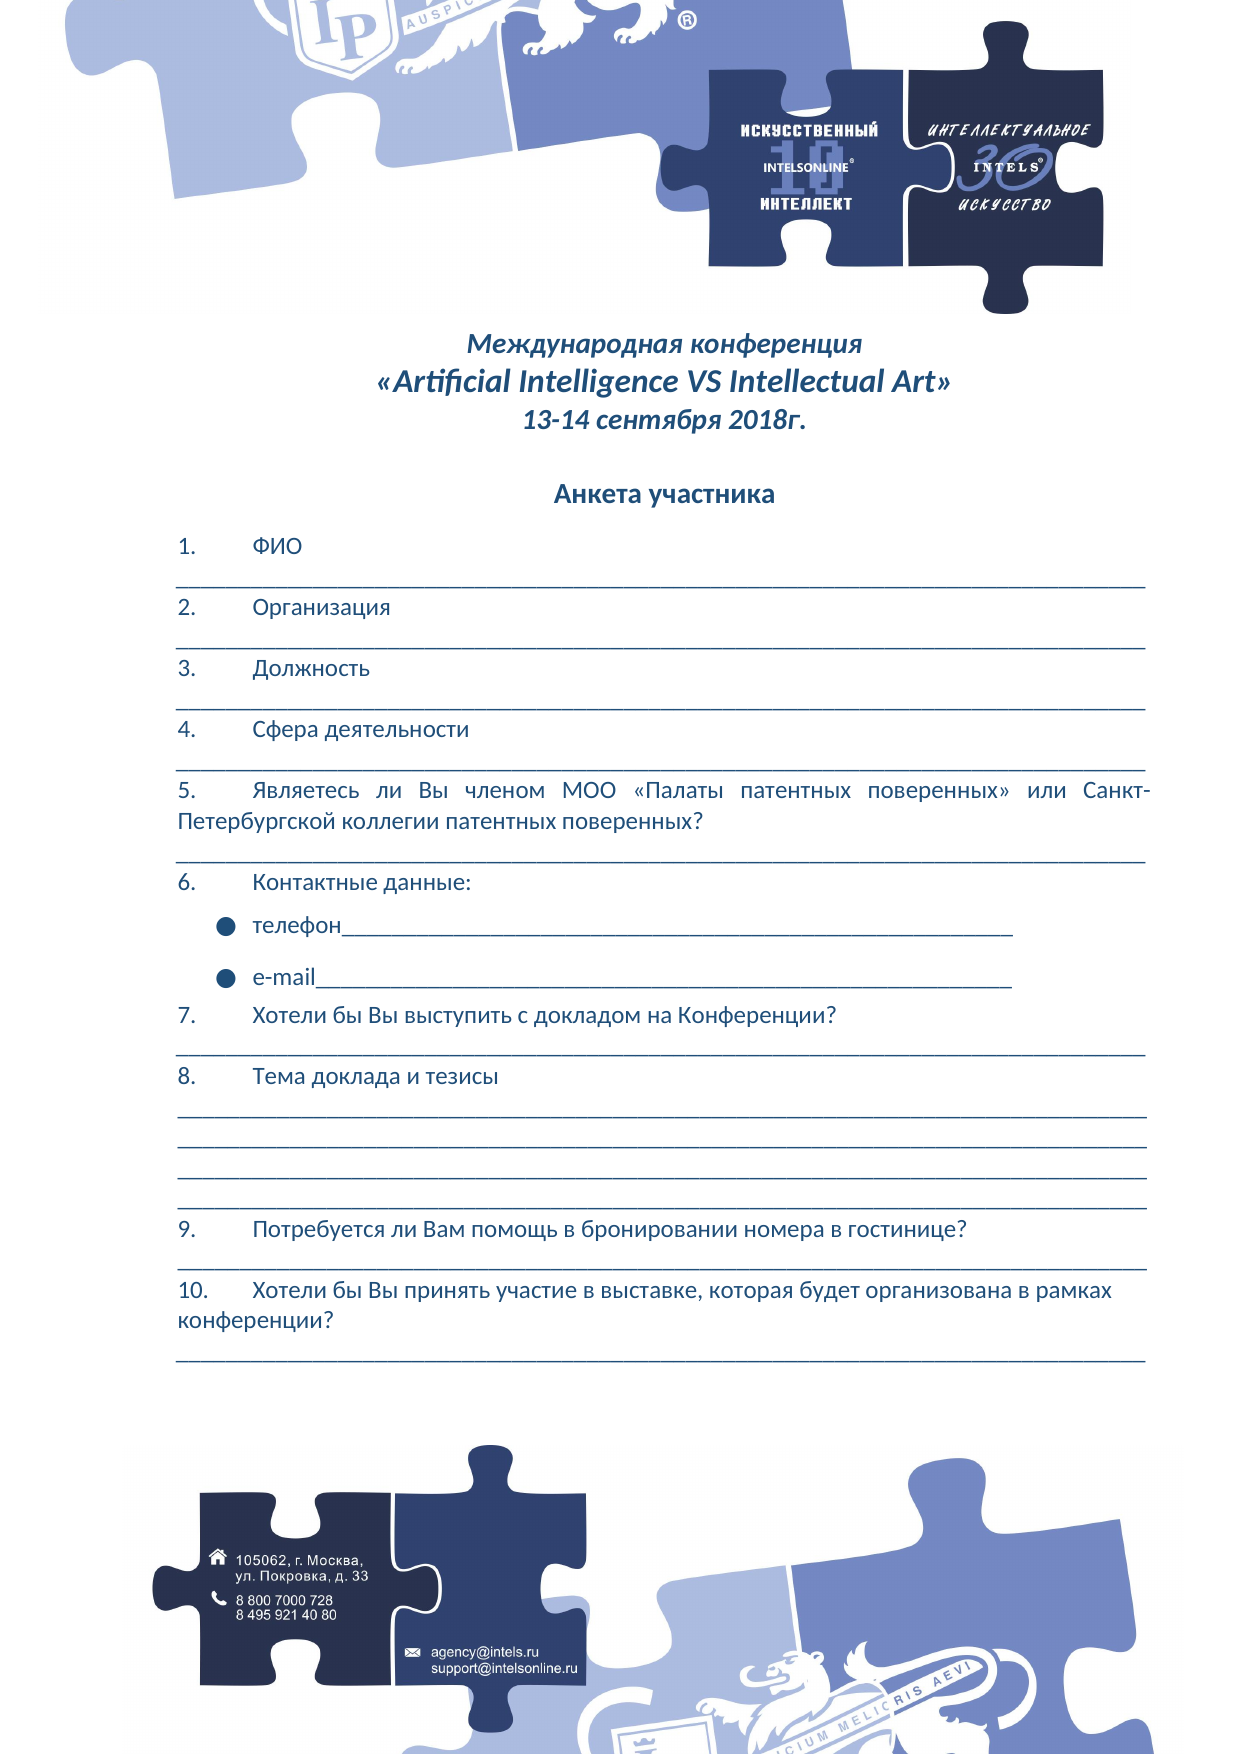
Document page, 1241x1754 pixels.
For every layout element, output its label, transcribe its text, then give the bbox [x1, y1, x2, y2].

text «Artificial Intelligence VS Intellectual Art» [177, 361, 1152, 401]
text ______________________________________________________________________________ [102, 622, 1152, 652]
list Тема доклада и тезисы ________________________________________________________________________________________________________________________________________________________________________________________________________________________________________________________________________________________________________________________ [177, 1060, 1152, 1213]
text ______________________________________________________________________________ [102, 1030, 1152, 1060]
text 13-14 сентября 2018г. [177, 401, 1152, 437]
list Контактные данные: [177, 866, 1152, 897]
list Являетесь ли Вы членом МОО «Палаты патентных поверенных» или Санкт-Петербургской коллегии патентных поверенных? [177, 774, 1152, 836]
text ______________________________________________________________________________ [102, 683, 1152, 713]
text ______________________________________________________________________________ [102, 561, 1152, 591]
list Потребуется ли Вам помощь в бронировании номера в гостинице? ______________________________________________________________________________ [177, 1213, 1152, 1274]
list Хотели бы Вы выступить с докладом на Конференции? [177, 999, 1152, 1030]
text ______________________________________________________________________________ [102, 744, 1152, 774]
text ______________________________________________________________________________ [102, 1335, 1152, 1365]
list Хотели бы Вы принять участие в выставке, которая будет организована в рамках конференции? [177, 1274, 1152, 1335]
text Анкета участника [177, 475, 1152, 511]
list Сфера деятельности [177, 713, 1152, 744]
list e-mail________________________________________________________ [215, 948, 1152, 999]
text ______________________________________________________________________________ [102, 836, 1152, 866]
picture [121, 1445, 1185, 1754]
list Организация [177, 591, 1152, 622]
list ФИО [177, 530, 1152, 561]
list Должность [177, 652, 1152, 683]
list телефон______________________________________________________ [215, 897, 1152, 948]
text Международная конференция [177, 325, 1152, 361]
picture [37, 0, 1131, 314]
